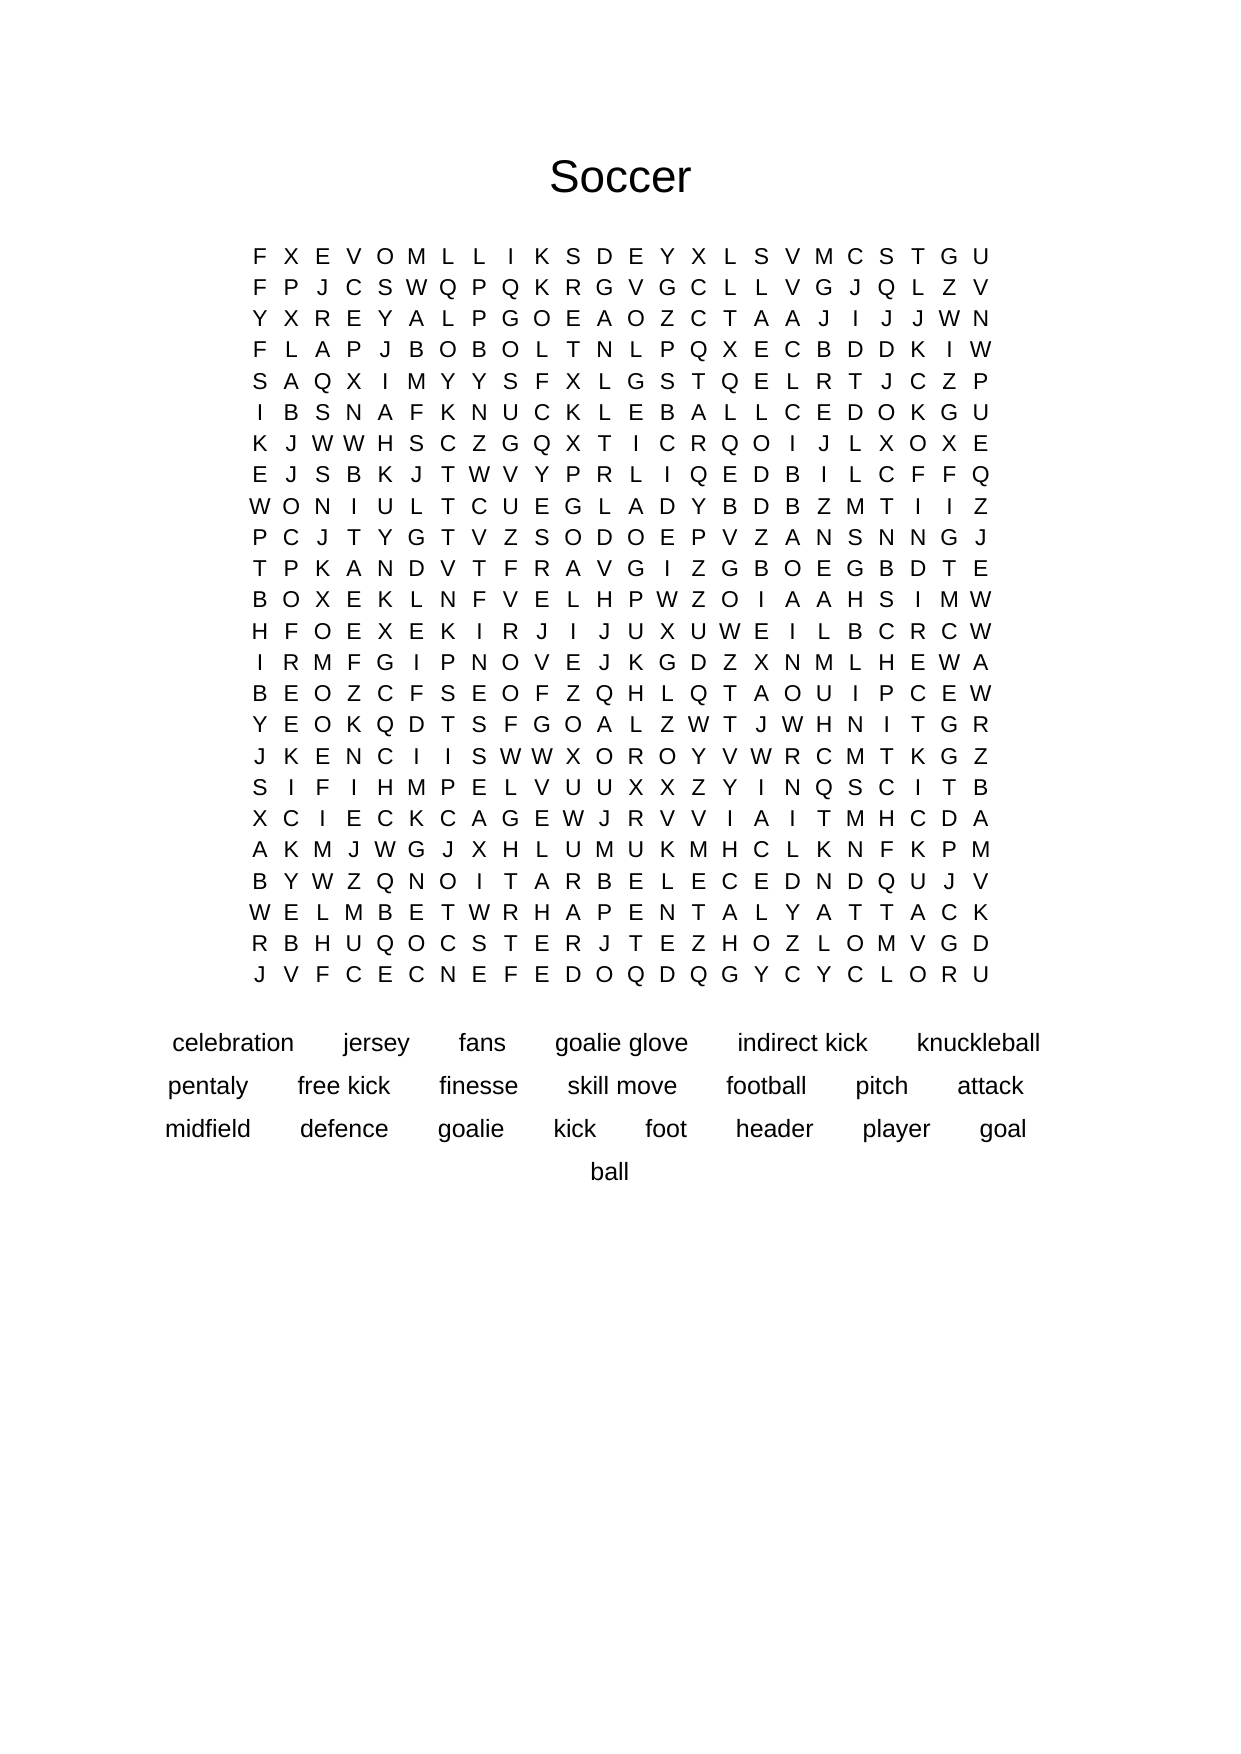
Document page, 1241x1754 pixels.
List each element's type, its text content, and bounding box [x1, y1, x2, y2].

table_cell L [777, 834, 808, 865]
table_cell T [432, 459, 463, 490]
table_cell N [369, 553, 401, 584]
table_cell O [558, 521, 589, 553]
table_cell B [777, 459, 808, 490]
table_cell C [777, 959, 808, 990]
table_cell R [902, 615, 933, 646]
table_cell Z [714, 646, 745, 678]
table_cell E [338, 303, 369, 334]
table_cell N [464, 396, 495, 428]
table_header M [401, 240, 432, 271]
table_cell F [338, 646, 369, 678]
table_cell E [808, 553, 839, 584]
table_cell Q [965, 459, 996, 490]
table_cell K [369, 459, 401, 490]
table_cell F [934, 459, 965, 490]
table_cell G [620, 553, 651, 584]
table_cell Y [275, 865, 307, 896]
table_cell W [244, 896, 275, 928]
table_cell W [369, 834, 401, 865]
table_cell J [275, 459, 307, 490]
table_cell X [464, 834, 495, 865]
table_cell N [338, 396, 369, 428]
table_cell X [558, 365, 589, 396]
table_cell R [965, 709, 996, 740]
table_cell B [589, 865, 620, 896]
table_cell L [745, 896, 777, 928]
table_cell T [589, 428, 620, 459]
table_cell Q [495, 271, 526, 303]
table_cell O [651, 740, 683, 771]
table_cell B [714, 490, 745, 521]
table_cell V [526, 646, 557, 678]
table_cell G [401, 521, 432, 553]
table_cell I [902, 771, 933, 803]
table_cell Z [338, 865, 369, 896]
table_cell N [840, 709, 871, 740]
table_cell D [683, 646, 714, 678]
table_cell M [307, 834, 338, 865]
table_cell V [777, 271, 808, 303]
table_cell C [902, 365, 933, 396]
table_cell J [307, 521, 338, 553]
table_cell E [338, 615, 369, 646]
table_cell U [808, 678, 839, 709]
table_cell L [589, 365, 620, 396]
table_cell Z [777, 928, 808, 959]
table_cell E [526, 490, 557, 521]
table_cell N [432, 584, 463, 615]
table_cell O [620, 303, 651, 334]
table_cell U [369, 490, 401, 521]
table_cell A [777, 303, 808, 334]
table_cell Q [683, 334, 714, 365]
table_cell E [683, 865, 714, 896]
table_cell N [808, 521, 839, 553]
table_cell E [620, 865, 651, 896]
table_cell Q [808, 771, 839, 803]
table_cell C [369, 678, 401, 709]
table_cell T [338, 521, 369, 553]
table_cell U [495, 490, 526, 521]
table_cell D [965, 928, 996, 959]
table_cell B [338, 459, 369, 490]
table_cell Z [651, 303, 683, 334]
table_cell X [338, 365, 369, 396]
table_cell T [495, 928, 526, 959]
table_cell W [965, 678, 996, 709]
table_cell X [369, 615, 401, 646]
table_cell R [777, 740, 808, 771]
table_cell A [683, 396, 714, 428]
table_cell K [808, 834, 839, 865]
table_cell E [714, 459, 745, 490]
table_cell E [558, 646, 589, 678]
table_cell D [840, 865, 871, 896]
table_cell C [871, 615, 902, 646]
table_cell X [620, 771, 651, 803]
table_cell T [464, 553, 495, 584]
table_cell M [307, 646, 338, 678]
table_cell E [526, 803, 557, 834]
table_header X [683, 240, 714, 271]
table_cell B [871, 553, 902, 584]
table_header S [745, 240, 777, 271]
table_cell S [432, 678, 463, 709]
table_cell U [495, 396, 526, 428]
table_cell O [526, 303, 557, 334]
table_cell J [871, 303, 902, 334]
table_cell O [495, 678, 526, 709]
table_header F [244, 240, 275, 271]
table_cell X [651, 615, 683, 646]
table_cell J [244, 959, 275, 990]
table_cell I [401, 646, 432, 678]
table_header E [307, 240, 338, 271]
table_cell V [589, 553, 620, 584]
table_cell G [934, 928, 965, 959]
table_cell Q [526, 428, 557, 459]
table_cell Y [432, 365, 463, 396]
table_cell T [871, 490, 902, 521]
table_cell T [840, 896, 871, 928]
table_cell I [777, 615, 808, 646]
table_cell R [307, 303, 338, 334]
table_cell U [902, 865, 933, 896]
table_cell P [965, 365, 996, 396]
table_cell W [401, 271, 432, 303]
table_cell G [401, 834, 432, 865]
table_cell B [840, 615, 871, 646]
table_cell T [934, 771, 965, 803]
table_cell Q [714, 365, 745, 396]
table_cell P [871, 678, 902, 709]
table_cell K [558, 396, 589, 428]
table_cell A [307, 334, 338, 365]
table_cell T [244, 553, 275, 584]
table_cell D [401, 709, 432, 740]
table_cell P [275, 553, 307, 584]
table_cell Z [558, 678, 589, 709]
table_cell K [401, 803, 432, 834]
table_cell O [777, 678, 808, 709]
title Soccer [150, 150, 1090, 203]
table_cell A [464, 803, 495, 834]
table_cell L [902, 271, 933, 303]
table_cell K [902, 834, 933, 865]
table_cell Z [934, 271, 965, 303]
table_header G [934, 240, 965, 271]
table_cell A [401, 303, 432, 334]
table_cell G [558, 490, 589, 521]
table_cell O [902, 428, 933, 459]
table_cell N [651, 896, 683, 928]
table_cell L [840, 428, 871, 459]
table_cell O [589, 740, 620, 771]
table_cell F [275, 615, 307, 646]
table_cell K [526, 271, 557, 303]
table_cell L [620, 459, 651, 490]
table_cell B [244, 865, 275, 896]
table_header Y [651, 240, 683, 271]
table_cell O [871, 396, 902, 428]
table_cell S [495, 365, 526, 396]
table_header L [464, 240, 495, 271]
table_cell E [651, 928, 683, 959]
table_cell W [464, 459, 495, 490]
table_header L [432, 240, 463, 271]
table_cell L [589, 490, 620, 521]
table_cell W [651, 584, 683, 615]
table_cell T [683, 365, 714, 396]
table_cell C [338, 271, 369, 303]
table_cell H [369, 771, 401, 803]
table_cell Q [714, 428, 745, 459]
table_cell I [464, 865, 495, 896]
table_cell Y [369, 521, 401, 553]
table_cell V [683, 803, 714, 834]
table_cell A [714, 896, 745, 928]
table_cell Z [338, 678, 369, 709]
table_cell S [244, 365, 275, 396]
table_cell A [745, 678, 777, 709]
table_cell E [464, 959, 495, 990]
table_cell G [589, 271, 620, 303]
table_cell H [495, 834, 526, 865]
table_cell A [808, 896, 839, 928]
table_cell Q [683, 678, 714, 709]
table_cell I [777, 803, 808, 834]
table_cell A [745, 303, 777, 334]
table_cell C [432, 928, 463, 959]
table_cell Q [307, 365, 338, 396]
table_cell X [651, 771, 683, 803]
table_cell Z [965, 490, 996, 521]
table_cell J [589, 803, 620, 834]
table_cell Z [495, 521, 526, 553]
table_cell O [745, 928, 777, 959]
table_cell G [934, 740, 965, 771]
table_cell L [432, 303, 463, 334]
table_cell S [464, 928, 495, 959]
table_cell K [275, 834, 307, 865]
table_cell Y [808, 959, 839, 990]
table_cell L [275, 334, 307, 365]
table_cell X [244, 803, 275, 834]
table_cell T [432, 896, 463, 928]
table_header U [965, 240, 996, 271]
table_cell O [307, 615, 338, 646]
table_cell V [495, 584, 526, 615]
table_cell F [464, 584, 495, 615]
table_cell K [902, 396, 933, 428]
table_cell C [871, 459, 902, 490]
table_cell X [558, 428, 589, 459]
table_cell I [432, 740, 463, 771]
table_cell W [934, 303, 965, 334]
table_cell F [495, 959, 526, 990]
table_cell R [558, 928, 589, 959]
table_cell V [464, 521, 495, 553]
table_cell L [495, 771, 526, 803]
table_cell I [840, 678, 871, 709]
table_cell I [244, 646, 275, 678]
table_cell C [777, 334, 808, 365]
table_cell L [840, 646, 871, 678]
table_cell N [808, 865, 839, 896]
table_cell B [275, 928, 307, 959]
table_cell M [683, 834, 714, 865]
table_cell B [965, 771, 996, 803]
table_cell M [840, 740, 871, 771]
table_cell C [338, 959, 369, 990]
table_cell T [432, 709, 463, 740]
table_cell O [745, 428, 777, 459]
table_cell T [432, 490, 463, 521]
table_cell N [432, 959, 463, 990]
table_cell E [338, 803, 369, 834]
table_cell U [620, 834, 651, 865]
table_cell G [840, 553, 871, 584]
table_cell D [651, 490, 683, 521]
table_cell Y [777, 896, 808, 928]
table_cell O [432, 865, 463, 896]
table_cell D [745, 490, 777, 521]
table_cell R [808, 365, 839, 396]
table_cell S [401, 428, 432, 459]
table_cell T [683, 896, 714, 928]
table_cell Y [464, 365, 495, 396]
table_cell Z [683, 584, 714, 615]
table_cell U [558, 834, 589, 865]
table_cell R [589, 459, 620, 490]
table_cell F [495, 553, 526, 584]
table_cell E [965, 553, 996, 584]
table_cell W [495, 740, 526, 771]
table_cell I [401, 740, 432, 771]
table_cell V [965, 865, 996, 896]
table_cell L [526, 834, 557, 865]
table_cell O [714, 584, 745, 615]
table_cell X [871, 428, 902, 459]
table_cell T [714, 303, 745, 334]
table_cell C [934, 896, 965, 928]
table_cell H [871, 646, 902, 678]
table_cell H [589, 584, 620, 615]
table_cell N [965, 303, 996, 334]
table_cell I [934, 490, 965, 521]
table_cell W [745, 740, 777, 771]
table_cell P [934, 834, 965, 865]
table_cell X [934, 428, 965, 459]
table_cell H [840, 584, 871, 615]
table_cell A [777, 521, 808, 553]
table_cell C [651, 428, 683, 459]
table_cell O [902, 959, 933, 990]
table_cell L [307, 896, 338, 928]
table_cell R [495, 615, 526, 646]
table_cell L [714, 271, 745, 303]
table_cell L [714, 396, 745, 428]
table_cell A [275, 365, 307, 396]
table_cell C [902, 803, 933, 834]
table_header D [589, 240, 620, 271]
table_cell T [432, 521, 463, 553]
table_cell F [401, 678, 432, 709]
table_cell F [244, 271, 275, 303]
table_cell I [714, 803, 745, 834]
table_cell M [589, 834, 620, 865]
table_cell V [620, 271, 651, 303]
table_cell C [777, 396, 808, 428]
table_cell W [777, 709, 808, 740]
table_cell S [307, 459, 338, 490]
table_cell E [808, 396, 839, 428]
table_cell E [651, 521, 683, 553]
table_cell T [558, 334, 589, 365]
table_cell S [871, 584, 902, 615]
table_cell T [495, 865, 526, 896]
table_cell M [808, 646, 839, 678]
table_cell N [464, 646, 495, 678]
table_cell P [244, 521, 275, 553]
table_cell M [840, 803, 871, 834]
table_cell E [275, 678, 307, 709]
table_cell E [558, 303, 589, 334]
table_cell V [432, 553, 463, 584]
table_cell M [401, 771, 432, 803]
table_cell T [714, 709, 745, 740]
table_header S [871, 240, 902, 271]
table_cell O [495, 646, 526, 678]
table_cell I [244, 396, 275, 428]
table_cell R [558, 271, 589, 303]
table_cell D [777, 865, 808, 896]
table_cell L [840, 459, 871, 490]
table_cell X [745, 646, 777, 678]
table_cell O [558, 709, 589, 740]
table_cell C [275, 803, 307, 834]
table_cell C [432, 803, 463, 834]
table_cell E [464, 678, 495, 709]
table_cell D [840, 334, 871, 365]
table_cell B [777, 490, 808, 521]
table_cell Q [620, 959, 651, 990]
table_cell M [401, 365, 432, 396]
table_cell G [934, 396, 965, 428]
table_cell R [244, 928, 275, 959]
table_cell G [651, 271, 683, 303]
table_cell I [558, 615, 589, 646]
table_cell T [902, 709, 933, 740]
table_cell O [275, 584, 307, 615]
table_cell I [871, 709, 902, 740]
table_cell C [432, 428, 463, 459]
table_cell J [808, 428, 839, 459]
table_cell Y [369, 303, 401, 334]
table_cell F [902, 459, 933, 490]
table_cell K [369, 584, 401, 615]
table_cell J [338, 834, 369, 865]
table_cell L [777, 365, 808, 396]
table_cell V [902, 928, 933, 959]
table_cell Q [683, 459, 714, 490]
table_cell S [526, 521, 557, 553]
table_cell K [307, 553, 338, 584]
table_cell E [526, 928, 557, 959]
table_cell V [714, 521, 745, 553]
table_cell W [464, 896, 495, 928]
table_cell K [902, 740, 933, 771]
table_cell H [526, 896, 557, 928]
table_cell W [965, 334, 996, 365]
table_cell B [651, 396, 683, 428]
table_cell L [401, 584, 432, 615]
table_cell L [526, 334, 557, 365]
table_cell Z [464, 428, 495, 459]
table_cell F [244, 334, 275, 365]
table_cell E [745, 865, 777, 896]
table_cell J [871, 365, 902, 396]
table_cell W [683, 709, 714, 740]
table_cell I [902, 490, 933, 521]
table_cell B [464, 334, 495, 365]
table_cell K [275, 740, 307, 771]
table_cell C [369, 803, 401, 834]
table_cell W [338, 428, 369, 459]
table_cell V [495, 459, 526, 490]
table_cell W [244, 490, 275, 521]
table_cell A [558, 896, 589, 928]
table_cell A [338, 553, 369, 584]
table_cell K [432, 615, 463, 646]
table_header I [495, 240, 526, 271]
table_cell H [369, 428, 401, 459]
table_cell E [464, 771, 495, 803]
table_cell U [965, 396, 996, 428]
table_header C [840, 240, 871, 271]
table_cell L [871, 959, 902, 990]
table_cell I [745, 771, 777, 803]
table_cell T [934, 553, 965, 584]
table_cell E [745, 615, 777, 646]
table_cell O [275, 490, 307, 521]
table_cell I [745, 584, 777, 615]
table_cell I [620, 428, 651, 459]
table_cell Y [244, 303, 275, 334]
table_cell H [620, 678, 651, 709]
table_cell A [526, 865, 557, 896]
table_cell J [808, 303, 839, 334]
table_cell G [526, 709, 557, 740]
table_cell S [464, 709, 495, 740]
table_cell Z [934, 365, 965, 396]
table_cell X [307, 584, 338, 615]
table_cell O [620, 521, 651, 553]
table_cell S [840, 771, 871, 803]
table_cell N [777, 646, 808, 678]
table_cell E [934, 678, 965, 709]
table_cell Y [244, 709, 275, 740]
table_cell D [558, 959, 589, 990]
table_cell J [401, 459, 432, 490]
table_cell A [589, 303, 620, 334]
table_cell J [934, 865, 965, 896]
table_header K [526, 240, 557, 271]
table_cell E [338, 584, 369, 615]
table_cell C [714, 865, 745, 896]
table_cell N [777, 771, 808, 803]
table_cell J [432, 834, 463, 865]
table_cell J [589, 928, 620, 959]
table_cell M [840, 490, 871, 521]
table_cell A [965, 803, 996, 834]
table_cell C [275, 521, 307, 553]
table_cell S [651, 365, 683, 396]
table_cell V [651, 803, 683, 834]
table_header O [369, 240, 401, 271]
table_cell K [432, 396, 463, 428]
table_cell S [369, 271, 401, 303]
table_cell R [934, 959, 965, 990]
table_cell K [902, 334, 933, 365]
table_cell J [965, 521, 996, 553]
table_cell Y [526, 459, 557, 490]
table_cell C [683, 303, 714, 334]
table_cell L [808, 928, 839, 959]
table_cell B [401, 334, 432, 365]
table_cell G [495, 803, 526, 834]
table_cell O [432, 334, 463, 365]
table_cell K [965, 896, 996, 928]
table_cell Y [745, 959, 777, 990]
table_cell Q [683, 959, 714, 990]
table_cell B [275, 396, 307, 428]
table_cell E [745, 334, 777, 365]
table_cell R [683, 428, 714, 459]
table_cell C [902, 678, 933, 709]
table_cell I [338, 490, 369, 521]
table_cell L [745, 271, 777, 303]
table_cell O [495, 334, 526, 365]
table_header V [338, 240, 369, 271]
table_cell Z [683, 553, 714, 584]
table_cell I [307, 803, 338, 834]
table_cell H [244, 615, 275, 646]
table_cell Z [965, 740, 996, 771]
table_cell W [307, 428, 338, 459]
table_cell F [401, 396, 432, 428]
table_cell A [808, 584, 839, 615]
table_cell A [745, 803, 777, 834]
table_cell G [934, 521, 965, 553]
table_cell K [651, 834, 683, 865]
table_cell J [902, 303, 933, 334]
table_cell E [275, 709, 307, 740]
table_cell D [902, 553, 933, 584]
table_cell V [526, 771, 557, 803]
table_cell E [620, 896, 651, 928]
table_cell A [777, 584, 808, 615]
table_header V [777, 240, 808, 271]
table_cell G [714, 553, 745, 584]
table_cell J [745, 709, 777, 740]
table_cell T [840, 365, 871, 396]
table_cell D [589, 521, 620, 553]
table_cell G [714, 959, 745, 990]
table_cell E [401, 615, 432, 646]
table_cell D [840, 396, 871, 428]
table_cell A [589, 709, 620, 740]
text celebration jersey fans goalie glove indirect kick knuckleball pentaly free kick finesse skill move football pitch attack midfield defence goalie kick foot header player goal ball [150, 1028, 1090, 1186]
table_cell U [620, 615, 651, 646]
table_cell X [558, 740, 589, 771]
table_cell T [808, 803, 839, 834]
table_cell D [651, 959, 683, 990]
table_cell C [369, 740, 401, 771]
table_cell R [620, 803, 651, 834]
table_header T [902, 240, 933, 271]
table_cell O [840, 928, 871, 959]
table_cell W [558, 803, 589, 834]
table_cell Q [589, 678, 620, 709]
table_cell M [338, 896, 369, 928]
table_cell V [275, 959, 307, 990]
table_cell B [244, 584, 275, 615]
table_cell H [714, 834, 745, 865]
table_cell G [651, 646, 683, 678]
table_cell X [275, 303, 307, 334]
table_cell L [808, 615, 839, 646]
table_cell F [307, 771, 338, 803]
table_cell H [307, 928, 338, 959]
table_cell P [683, 521, 714, 553]
table_cell D [745, 459, 777, 490]
table_cell R [275, 646, 307, 678]
table_cell A [620, 490, 651, 521]
table_cell Z [683, 928, 714, 959]
table_cell L [745, 396, 777, 428]
table_cell S [840, 521, 871, 553]
table_cell F [526, 678, 557, 709]
table_cell F [526, 365, 557, 396]
table_cell P [620, 584, 651, 615]
table_cell A [244, 834, 275, 865]
table_cell N [589, 334, 620, 365]
table_cell B [808, 334, 839, 365]
table_cell C [840, 959, 871, 990]
table_cell J [369, 334, 401, 365]
table_cell J [244, 740, 275, 771]
table_cell C [401, 959, 432, 990]
table_cell I [464, 615, 495, 646]
table_cell E [745, 365, 777, 396]
table_cell P [589, 896, 620, 928]
table_cell I [902, 584, 933, 615]
table_cell E [244, 459, 275, 490]
table_cell N [338, 740, 369, 771]
table_cell D [871, 334, 902, 365]
table_cell L [651, 678, 683, 709]
table_cell J [526, 615, 557, 646]
table_cell J [589, 646, 620, 678]
table_cell S [244, 771, 275, 803]
table_cell I [369, 365, 401, 396]
table_header X [275, 240, 307, 271]
table_cell A [965, 646, 996, 678]
table_cell Y [714, 771, 745, 803]
table_cell N [840, 834, 871, 865]
table_cell P [464, 271, 495, 303]
table_cell G [495, 303, 526, 334]
table_cell Y [683, 740, 714, 771]
table_cell Z [651, 709, 683, 740]
table_cell H [808, 709, 839, 740]
table_cell J [275, 428, 307, 459]
table_cell A [558, 553, 589, 584]
table_cell C [808, 740, 839, 771]
table_cell M [934, 584, 965, 615]
table_cell H [714, 928, 745, 959]
table_cell V [714, 740, 745, 771]
table_cell B [369, 896, 401, 928]
table_cell K [244, 428, 275, 459]
table_cell T [714, 678, 745, 709]
table_cell W [965, 615, 996, 646]
table_cell K [338, 709, 369, 740]
table_cell I [651, 553, 683, 584]
table_cell I [651, 459, 683, 490]
table_header S [558, 240, 589, 271]
table_cell F [871, 834, 902, 865]
table_cell P [558, 459, 589, 490]
table_cell L [558, 584, 589, 615]
table_cell P [464, 303, 495, 334]
table_cell C [526, 396, 557, 428]
table_cell R [558, 865, 589, 896]
table_cell W [307, 865, 338, 896]
table_cell J [589, 615, 620, 646]
table_cell O [777, 553, 808, 584]
table_cell I [338, 771, 369, 803]
table_cell O [589, 959, 620, 990]
table_cell X [714, 334, 745, 365]
table_cell I [934, 334, 965, 365]
table_cell E [526, 584, 557, 615]
table_cell Z [745, 521, 777, 553]
table_cell E [369, 959, 401, 990]
table_cell N [871, 521, 902, 553]
table_cell F [307, 959, 338, 990]
table_cell N [902, 521, 933, 553]
table_cell G [934, 709, 965, 740]
table_cell O [307, 678, 338, 709]
table_cell E [902, 646, 933, 678]
table_cell W [965, 584, 996, 615]
table_cell U [683, 615, 714, 646]
table_cell A [902, 896, 933, 928]
table_cell B [244, 678, 275, 709]
table_cell E [526, 959, 557, 990]
table_cell G [369, 646, 401, 678]
table_cell T [871, 740, 902, 771]
table_cell Y [683, 490, 714, 521]
table_cell D [934, 803, 965, 834]
table_cell R [620, 740, 651, 771]
table_cell P [432, 771, 463, 803]
table_cell P [338, 334, 369, 365]
table_cell P [275, 271, 307, 303]
table_cell O [307, 709, 338, 740]
table_cell K [620, 646, 651, 678]
table_cell W [934, 646, 965, 678]
table_cell L [401, 490, 432, 521]
table_cell M [965, 834, 996, 865]
table_cell C [464, 490, 495, 521]
table_header M [808, 240, 839, 271]
table_cell U [589, 771, 620, 803]
table_cell E [275, 896, 307, 928]
table_cell J [307, 271, 338, 303]
table_cell U [338, 928, 369, 959]
table_cell E [620, 396, 651, 428]
table_cell L [620, 334, 651, 365]
table_cell Z [683, 771, 714, 803]
table_cell G [808, 271, 839, 303]
table_cell J [840, 271, 871, 303]
table_cell L [651, 865, 683, 896]
table_cell E [307, 740, 338, 771]
table_cell T [871, 896, 902, 928]
table_cell V [965, 271, 996, 303]
table_cell D [401, 553, 432, 584]
table_cell P [432, 646, 463, 678]
table_cell G [495, 428, 526, 459]
table_cell Q [432, 271, 463, 303]
table_cell N [307, 490, 338, 521]
table_cell H [871, 803, 902, 834]
table_cell Q [369, 865, 401, 896]
table_cell S [307, 396, 338, 428]
table_cell C [934, 615, 965, 646]
table_cell M [871, 928, 902, 959]
table_cell Q [871, 271, 902, 303]
table_cell E [965, 428, 996, 459]
table_cell C [683, 271, 714, 303]
table_cell Z [808, 490, 839, 521]
table_cell R [526, 553, 557, 584]
table_cell L [589, 396, 620, 428]
table_cell Q [369, 709, 401, 740]
table_cell B [745, 553, 777, 584]
table_cell A [369, 396, 401, 428]
table_cell R [495, 896, 526, 928]
table_cell N [401, 865, 432, 896]
table_cell L [620, 709, 651, 740]
table_cell G [620, 365, 651, 396]
table_header L [714, 240, 745, 271]
table_cell T [620, 928, 651, 959]
table_cell O [401, 928, 432, 959]
table_cell C [745, 834, 777, 865]
table_cell P [651, 334, 683, 365]
table_cell E [401, 896, 432, 928]
table_cell S [464, 740, 495, 771]
table_cell I [808, 459, 839, 490]
table_cell Q [369, 928, 401, 959]
table_header E [620, 240, 651, 271]
table_cell W [714, 615, 745, 646]
table_cell Q [871, 865, 902, 896]
table_cell C [871, 771, 902, 803]
table_cell F [495, 709, 526, 740]
table_cell U [965, 959, 996, 990]
table_cell I [840, 303, 871, 334]
table_cell W [526, 740, 557, 771]
table_cell U [558, 771, 589, 803]
table_cell I [777, 428, 808, 459]
table_cell I [275, 771, 307, 803]
